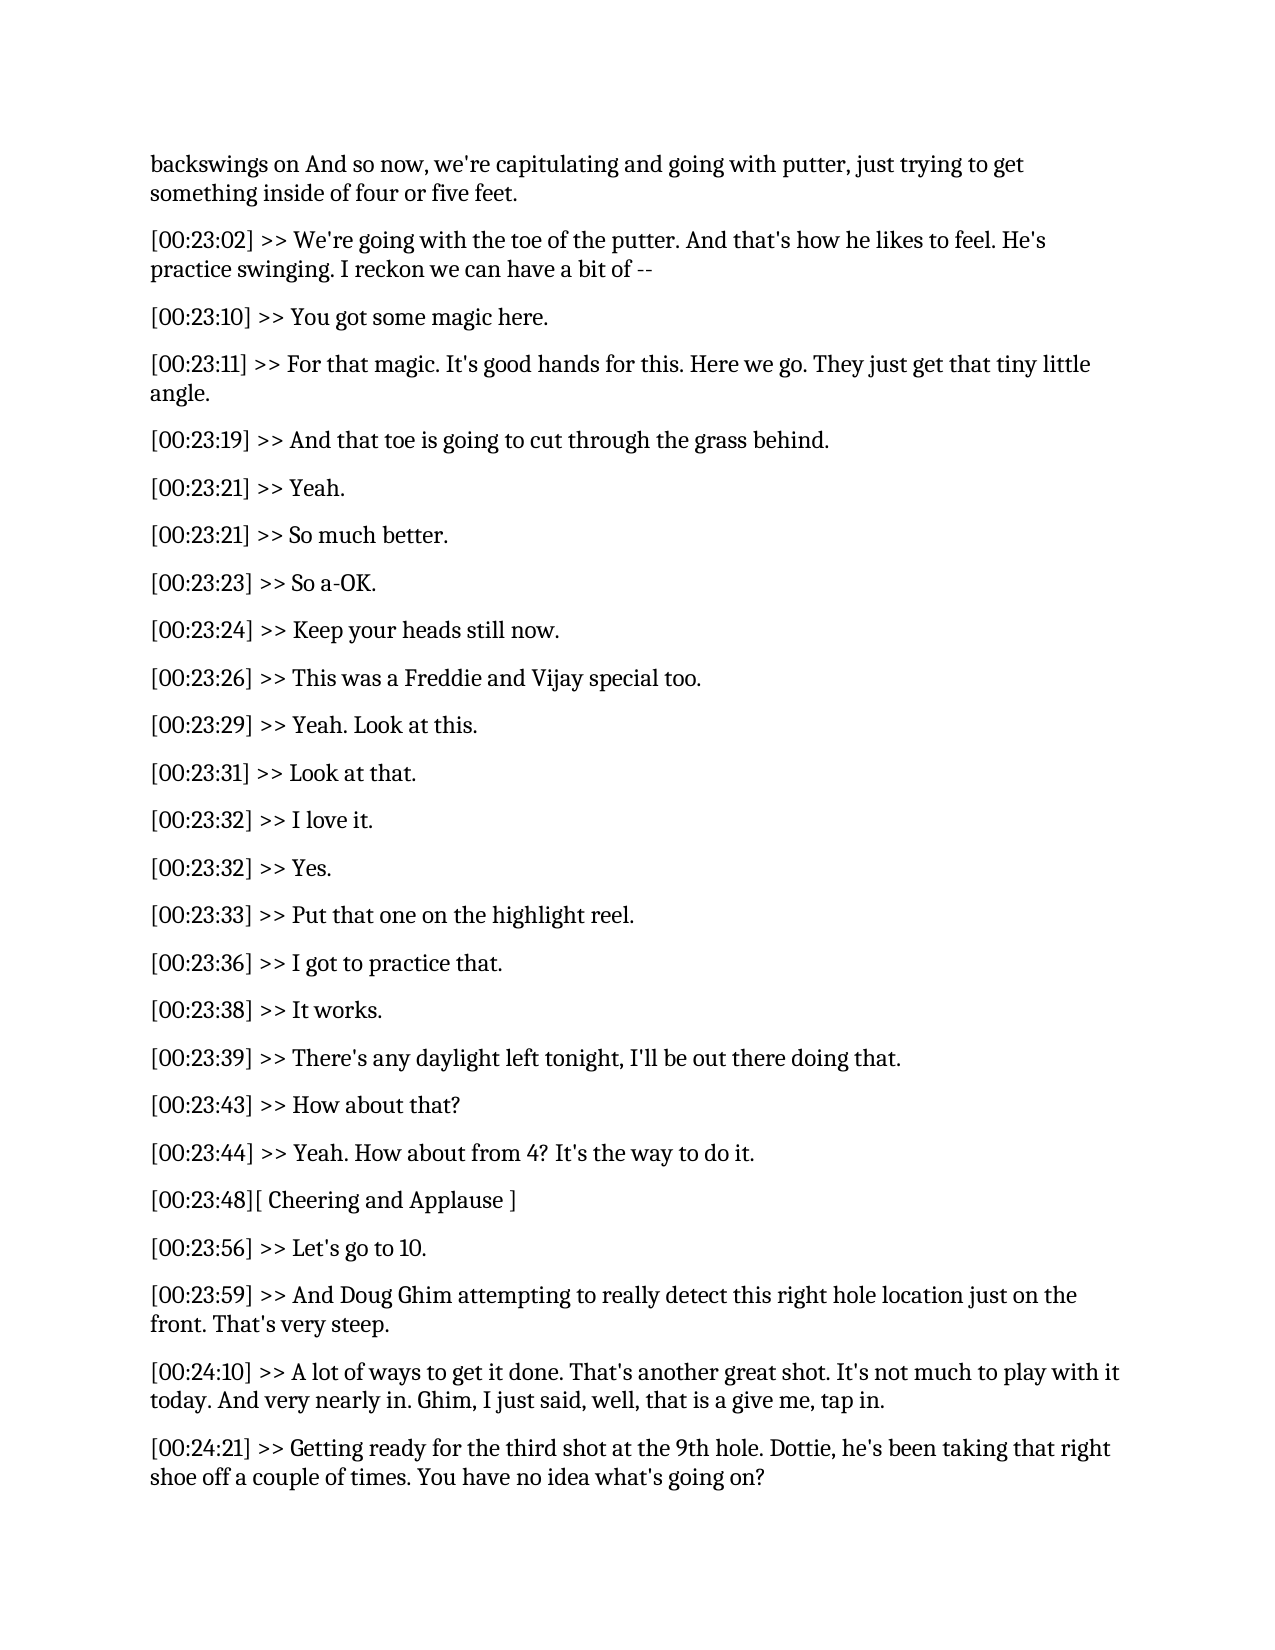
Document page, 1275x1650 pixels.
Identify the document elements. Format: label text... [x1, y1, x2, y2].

text [00:23:33] >> Put that one on the highlight reel. [150, 901, 1125, 930]
text [00:23:44] >> Yeah. How about from 4? It's the way to do it. [150, 1139, 1125, 1167]
text [00:23:24] >> Keep your heads still now. [150, 616, 1125, 645]
text [00:23:31] >> Look at that. [150, 759, 1125, 787]
text [00:23:26] >> This was a Freddie and Vijay special too. [150, 664, 1125, 692]
text [00:23:36] >> I got to practice that. [150, 949, 1125, 977]
text [00:23:32] >> Yes. [150, 854, 1125, 882]
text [150, 150, 1125, 207]
text [00:23:29] >> Yeah. Look at this. [150, 711, 1125, 740]
text [00:23:21] >> So much better. [150, 521, 1125, 550]
text [00:24:10] >> A lot of ways to get it done. That's another great shot. It's not much to play with it today. And very nearly in. Ghim, I just said, well, that is a give me, tap in. [150, 1357, 1125, 1415]
text [00:23:59] >> And Doug Ghim attempting to really detect this right hole location just on the front. That's very steep. [150, 1281, 1125, 1339]
text [00:23:11] >> For that magic. It's good hands for this. Here we go. They just get that tiny little angle. [150, 350, 1125, 407]
text [00:23:21] >> Yeah. [150, 474, 1125, 502]
text [00:23:39] >> There's any daylight left tonight, I'll be out there doing that. [150, 1044, 1125, 1072]
text [00:23:56] >> Let's go to 10. [150, 1234, 1125, 1262]
text [00:23:48][ Cheering and Applause ] [150, 1186, 1125, 1215]
text [00:23:38] >> It works. [150, 996, 1125, 1025]
text [00:23:19] >> And that toe is going to cut through the grass behind. [150, 426, 1125, 455]
text [00:23:32] >> I love it. [150, 806, 1125, 835]
text [00:23:43] >> How about that? [150, 1091, 1125, 1120]
text [00:23:10] >> You got some magic here. [150, 302, 1125, 331]
text [00:24:21] >> Getting ready for the third shot at the 9th hole. Dottie, he's been taking that right shoe off a couple of times. You have no idea what's going on? [150, 1434, 1125, 1491]
text [00:23:02] >> We're going with the toe of the putter. And that's how he likes to feel. He's practice swinging. I reckon we can have a bit of -- [150, 226, 1125, 284]
text [00:23:23] >> So a-OK. [150, 569, 1125, 597]
